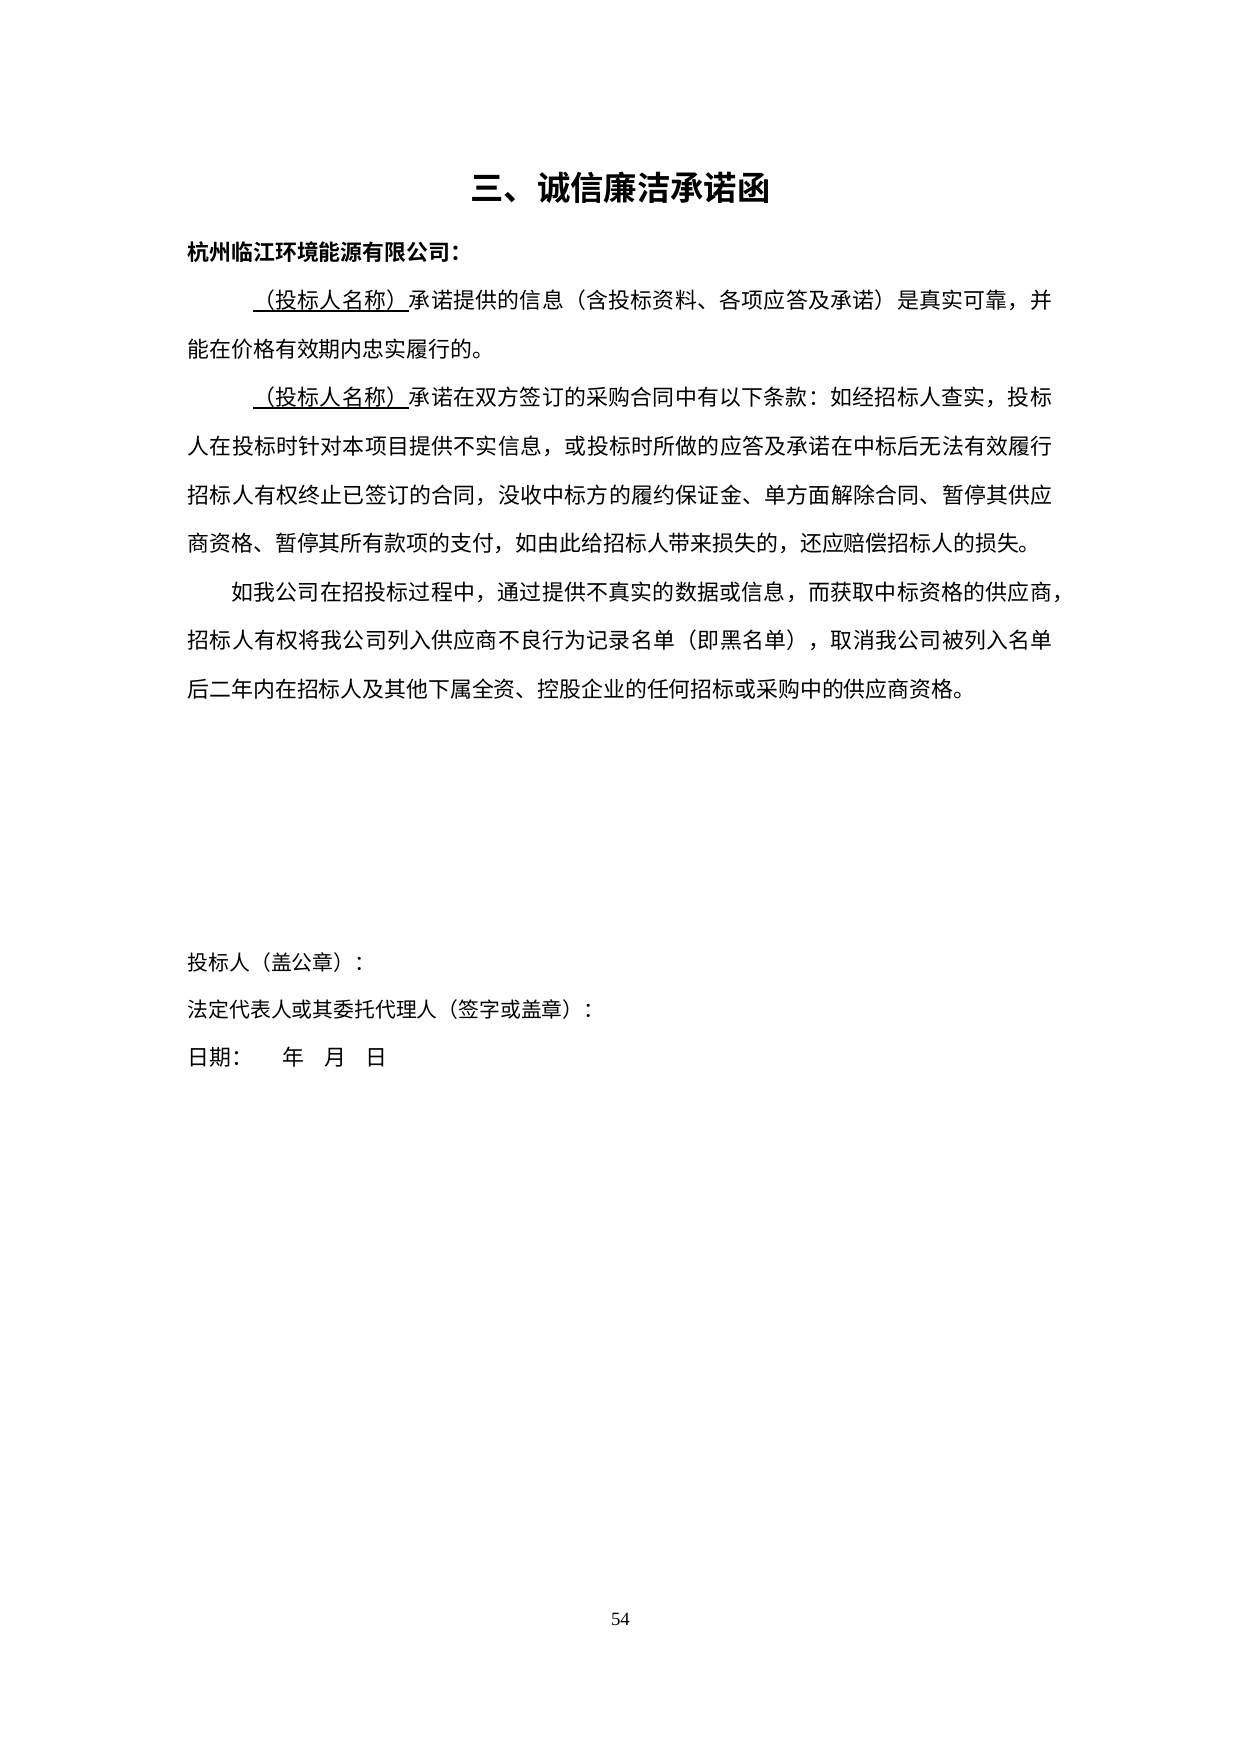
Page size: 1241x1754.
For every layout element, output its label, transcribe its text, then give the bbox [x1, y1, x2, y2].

text （投标人名称）承诺在双方签订的采购合同中有以下条款：如经招标人查实，投标人在投标时针对本项目提供不实信息，或投标时所做的应答及承诺在中标后无法有效履行，招标人有权终止已签订的合同，没收中标方的履约保证金、单方面解除合同、暂停其供应商资格、暂停其所有款项的支付，如由此给招标人带来损失的，还应赔偿招标人的损失。 [187, 380, 1053, 558]
text （投标人名称）承诺提供的信息（含投标资料、各项应答及承诺）是真实可靠，并能在价格有效期内忠实履行的。 [187, 283, 1053, 364]
subtitle 三、诚信廉洁承诺函 [187, 162, 1053, 210]
text 杭州临江环境能源有限公司： [187, 234, 1053, 267]
text 法定代表人或其委托代理人（签字或盖章）： [187, 992, 1053, 1025]
text 日期： 年 月 日 [187, 1040, 1053, 1072]
text 投标人（盖公章）： [187, 945, 1053, 977]
text 如我公司在招投标过程中，通过提供不真实的数据或信息，而获取中标资格的供应商，招标人有权将我公司列入供应商不良行为记录名单（即黑名单），取消我公司被列入名单后二年内在招标人及其他下属全资、控股企业的任何招标或采购中的供应商资格。 [187, 574, 1053, 704]
